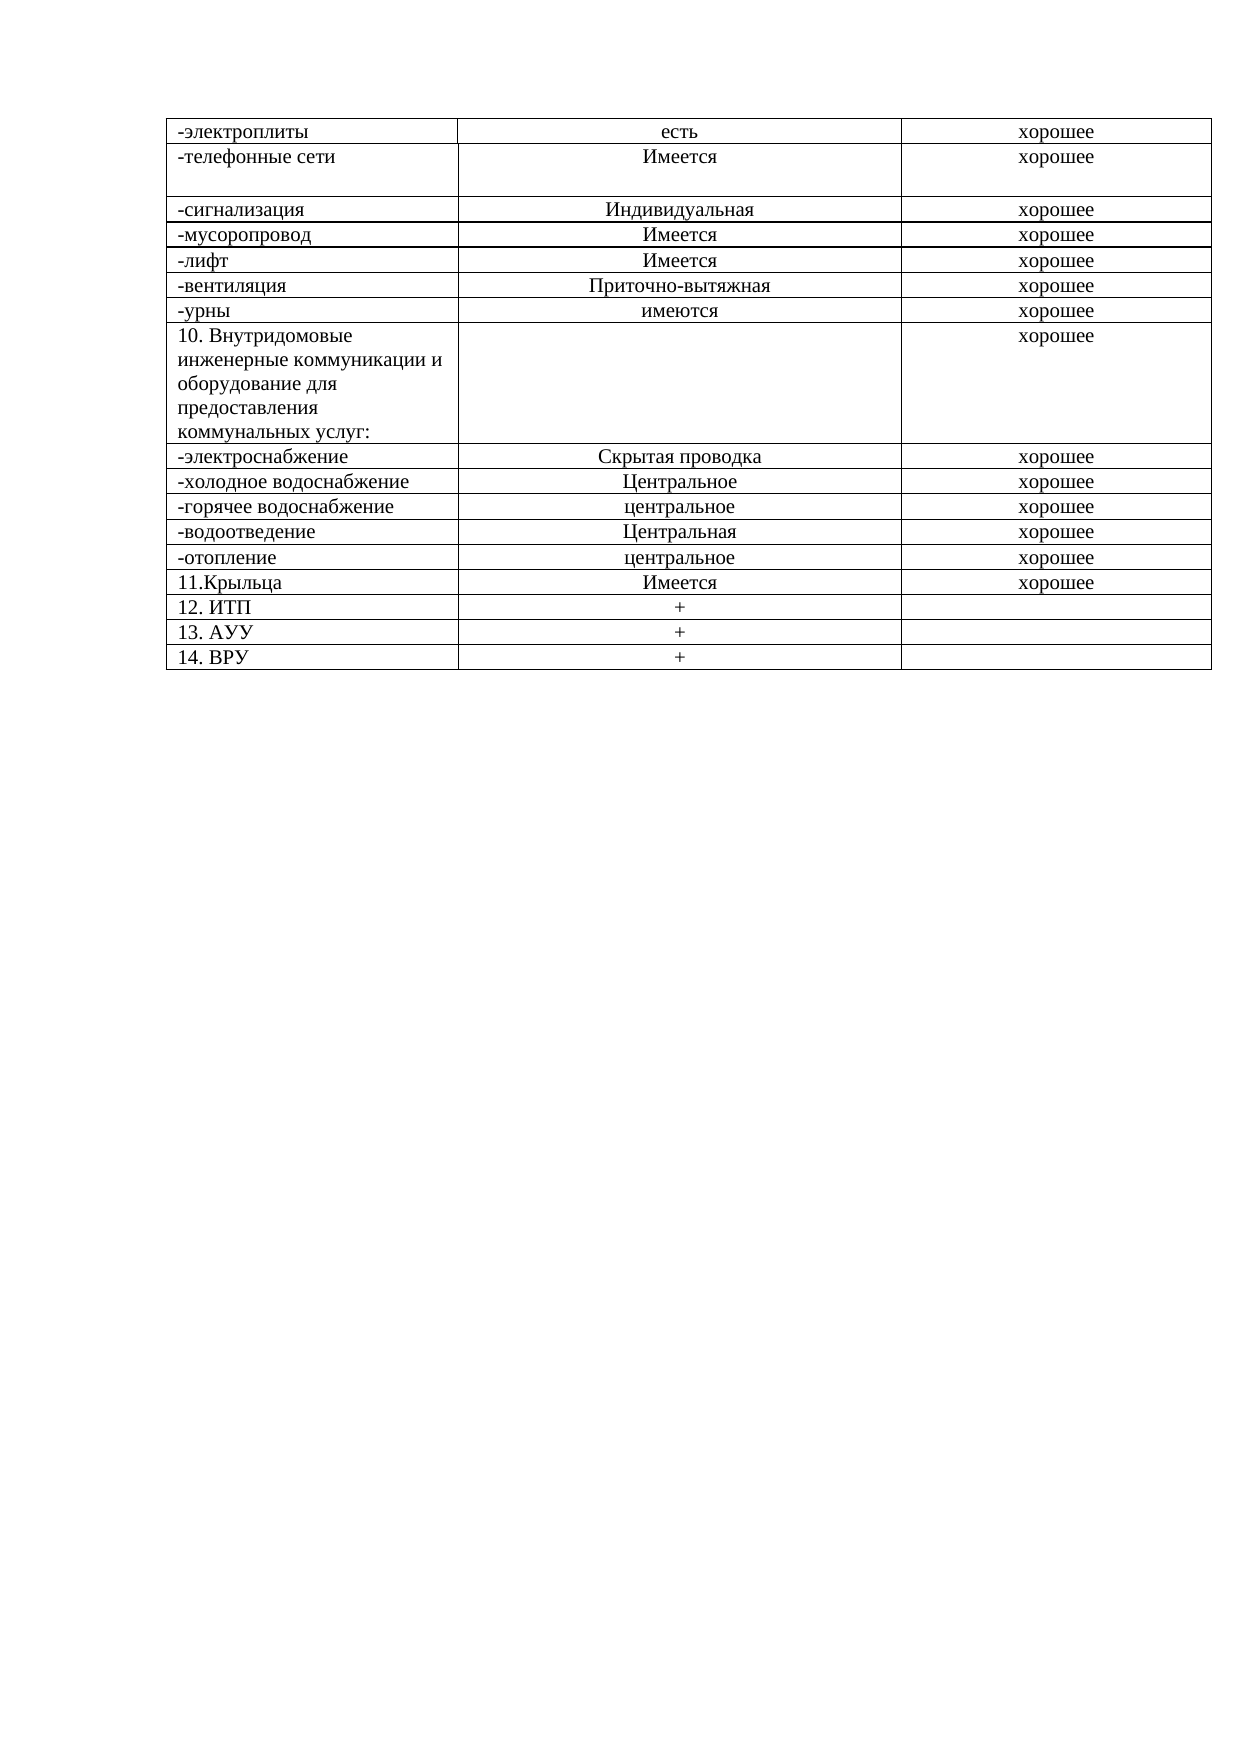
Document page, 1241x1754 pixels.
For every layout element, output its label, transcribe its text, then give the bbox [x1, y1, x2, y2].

table_cell хорошее [902, 248, 1211, 272]
table_cell хорошее [902, 545, 1211, 569]
table_cell -вентиляция [167, 273, 458, 297]
table_cell 12. ИТП [167, 595, 458, 619]
table_cell -урны [167, 298, 458, 322]
table_cell -телефонные сети [167, 144, 458, 196]
table_cell + [459, 620, 901, 644]
table_cell хорошее [902, 494, 1211, 518]
table_cell Имеется [459, 223, 901, 246]
table_cell [459, 323, 901, 443]
table_cell хорошее [902, 144, 1211, 196]
table_cell Имеется [459, 570, 901, 594]
table_cell -мусоропровод [167, 223, 458, 246]
table_cell 14. ВРУ [167, 645, 458, 669]
table_cell хорошее [902, 119, 1211, 143]
table_cell + [459, 595, 901, 619]
table_cell хорошее [902, 469, 1211, 493]
table_cell Имеется [459, 248, 901, 272]
table_cell хорошее [902, 570, 1211, 594]
table_cell -электроплиты [167, 119, 457, 143]
table_cell имеются [459, 298, 901, 322]
table_cell -горячее водоснабжение [167, 494, 458, 518]
table_cell Скрытая проводка [459, 444, 901, 468]
table_cell Индивидуальная [459, 197, 901, 221]
table_cell хорошее [902, 223, 1211, 246]
table_cell хорошее [902, 298, 1211, 322]
table_cell [902, 595, 1211, 619]
table_cell 13. АУУ [167, 620, 458, 644]
table_cell хорошее [902, 273, 1211, 297]
table_cell + [459, 645, 901, 669]
table_cell -электроснабжение [167, 444, 458, 468]
table_cell Имеется [459, 144, 901, 196]
table_cell есть [458, 119, 901, 143]
table_cell -лифт [167, 248, 458, 272]
table_cell -водоотведение [167, 520, 458, 543]
table_cell -отопление [167, 545, 458, 569]
table_cell центральное [459, 494, 901, 518]
table_cell -сигнализация [167, 197, 458, 221]
table_cell центральное [459, 545, 901, 569]
table_cell Центральная [459, 520, 901, 543]
table_cell -холодное водоснабжение [167, 469, 458, 493]
table_cell 10. Внутридомовые инженерные коммуникации и оборудование для предоставления коммунальных услуг: [167, 323, 458, 443]
table_cell [902, 645, 1211, 669]
table_cell хорошее [902, 520, 1211, 543]
table_cell 11.Крыльца [167, 570, 458, 594]
table_cell хорошее [902, 444, 1211, 468]
table_cell [902, 620, 1211, 644]
table_cell Центральное [459, 469, 901, 493]
table_cell хорошее [902, 197, 1211, 221]
table_cell хорошее [902, 323, 1211, 443]
table_cell Приточно-вытяжная [459, 273, 901, 297]
